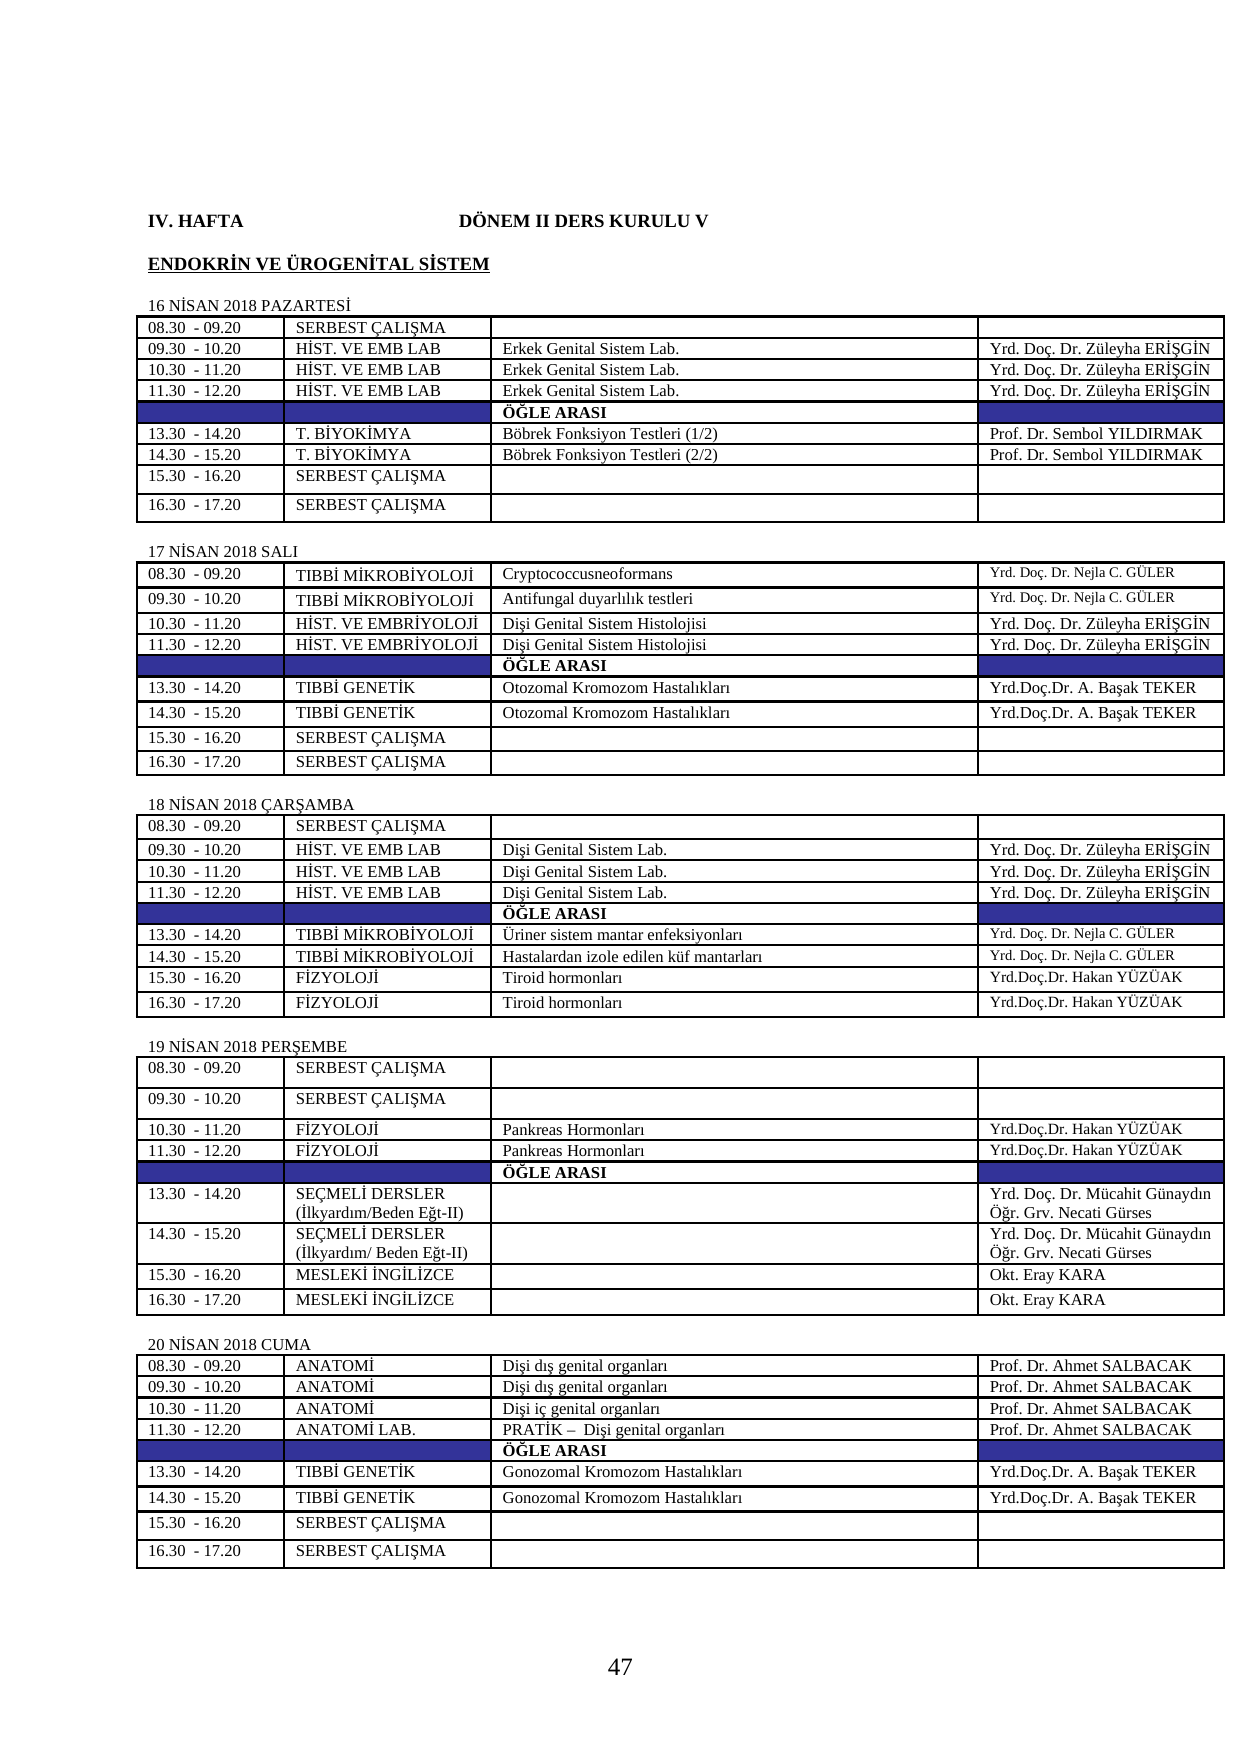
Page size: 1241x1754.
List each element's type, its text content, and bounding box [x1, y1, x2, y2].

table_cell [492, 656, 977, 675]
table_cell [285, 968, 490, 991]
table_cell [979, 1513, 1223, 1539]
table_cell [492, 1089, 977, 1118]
text 18 NİSAN 2018 ÇARŞAMBA [148, 795, 1093, 814]
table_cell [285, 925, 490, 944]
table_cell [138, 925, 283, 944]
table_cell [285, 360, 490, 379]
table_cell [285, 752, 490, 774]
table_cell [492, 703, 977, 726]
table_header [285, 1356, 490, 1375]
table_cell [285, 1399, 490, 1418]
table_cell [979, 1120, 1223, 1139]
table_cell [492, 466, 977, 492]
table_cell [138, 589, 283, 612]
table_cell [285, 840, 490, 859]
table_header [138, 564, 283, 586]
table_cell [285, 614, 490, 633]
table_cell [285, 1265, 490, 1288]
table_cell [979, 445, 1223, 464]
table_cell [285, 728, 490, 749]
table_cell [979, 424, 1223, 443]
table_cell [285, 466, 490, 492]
text 16 NİSAN 2018 PAZARTESİ [148, 296, 1093, 315]
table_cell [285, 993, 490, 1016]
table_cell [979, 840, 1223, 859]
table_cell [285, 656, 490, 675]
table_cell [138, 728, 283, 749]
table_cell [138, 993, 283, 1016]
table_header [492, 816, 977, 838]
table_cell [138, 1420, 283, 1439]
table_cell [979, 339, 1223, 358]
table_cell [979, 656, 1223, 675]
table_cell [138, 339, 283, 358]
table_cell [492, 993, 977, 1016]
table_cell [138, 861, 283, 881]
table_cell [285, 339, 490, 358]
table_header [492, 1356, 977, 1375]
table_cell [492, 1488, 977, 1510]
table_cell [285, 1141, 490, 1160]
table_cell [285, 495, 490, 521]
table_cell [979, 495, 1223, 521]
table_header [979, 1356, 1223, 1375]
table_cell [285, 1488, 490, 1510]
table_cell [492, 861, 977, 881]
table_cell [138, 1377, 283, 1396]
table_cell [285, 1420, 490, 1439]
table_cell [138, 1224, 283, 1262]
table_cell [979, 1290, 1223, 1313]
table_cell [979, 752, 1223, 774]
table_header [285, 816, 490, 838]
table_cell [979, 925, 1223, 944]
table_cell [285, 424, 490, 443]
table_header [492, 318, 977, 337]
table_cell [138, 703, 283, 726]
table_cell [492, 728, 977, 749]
text 19 NİSAN 2018 PERŞEMBE [148, 1037, 1093, 1056]
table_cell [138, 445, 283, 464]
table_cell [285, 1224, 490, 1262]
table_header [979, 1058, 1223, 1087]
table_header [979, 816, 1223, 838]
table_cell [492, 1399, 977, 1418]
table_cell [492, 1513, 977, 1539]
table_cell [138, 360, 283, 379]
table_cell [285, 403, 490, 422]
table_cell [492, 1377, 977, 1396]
text 17 NİSAN 2018 SALI [148, 542, 1093, 561]
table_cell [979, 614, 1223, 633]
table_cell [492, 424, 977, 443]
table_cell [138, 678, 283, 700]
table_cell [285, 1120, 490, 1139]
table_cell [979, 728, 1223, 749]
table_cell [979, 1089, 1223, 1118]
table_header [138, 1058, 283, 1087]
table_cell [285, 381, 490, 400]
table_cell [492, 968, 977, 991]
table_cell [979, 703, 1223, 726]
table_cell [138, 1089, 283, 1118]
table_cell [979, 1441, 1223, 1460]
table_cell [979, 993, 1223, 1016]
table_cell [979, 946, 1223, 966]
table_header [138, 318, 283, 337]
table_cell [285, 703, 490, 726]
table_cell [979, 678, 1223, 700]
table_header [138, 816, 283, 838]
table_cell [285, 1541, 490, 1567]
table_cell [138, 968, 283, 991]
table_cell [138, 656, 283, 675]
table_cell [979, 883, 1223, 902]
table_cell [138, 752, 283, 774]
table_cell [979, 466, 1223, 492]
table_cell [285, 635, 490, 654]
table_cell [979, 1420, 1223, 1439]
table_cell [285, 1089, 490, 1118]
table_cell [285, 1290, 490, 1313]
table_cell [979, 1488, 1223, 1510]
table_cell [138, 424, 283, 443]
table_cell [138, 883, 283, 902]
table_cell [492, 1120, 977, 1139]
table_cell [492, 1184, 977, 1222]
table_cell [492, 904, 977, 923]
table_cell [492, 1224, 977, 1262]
text ENDOKRİN VE ÜROGENİTAL SİSTEM [148, 253, 1093, 274]
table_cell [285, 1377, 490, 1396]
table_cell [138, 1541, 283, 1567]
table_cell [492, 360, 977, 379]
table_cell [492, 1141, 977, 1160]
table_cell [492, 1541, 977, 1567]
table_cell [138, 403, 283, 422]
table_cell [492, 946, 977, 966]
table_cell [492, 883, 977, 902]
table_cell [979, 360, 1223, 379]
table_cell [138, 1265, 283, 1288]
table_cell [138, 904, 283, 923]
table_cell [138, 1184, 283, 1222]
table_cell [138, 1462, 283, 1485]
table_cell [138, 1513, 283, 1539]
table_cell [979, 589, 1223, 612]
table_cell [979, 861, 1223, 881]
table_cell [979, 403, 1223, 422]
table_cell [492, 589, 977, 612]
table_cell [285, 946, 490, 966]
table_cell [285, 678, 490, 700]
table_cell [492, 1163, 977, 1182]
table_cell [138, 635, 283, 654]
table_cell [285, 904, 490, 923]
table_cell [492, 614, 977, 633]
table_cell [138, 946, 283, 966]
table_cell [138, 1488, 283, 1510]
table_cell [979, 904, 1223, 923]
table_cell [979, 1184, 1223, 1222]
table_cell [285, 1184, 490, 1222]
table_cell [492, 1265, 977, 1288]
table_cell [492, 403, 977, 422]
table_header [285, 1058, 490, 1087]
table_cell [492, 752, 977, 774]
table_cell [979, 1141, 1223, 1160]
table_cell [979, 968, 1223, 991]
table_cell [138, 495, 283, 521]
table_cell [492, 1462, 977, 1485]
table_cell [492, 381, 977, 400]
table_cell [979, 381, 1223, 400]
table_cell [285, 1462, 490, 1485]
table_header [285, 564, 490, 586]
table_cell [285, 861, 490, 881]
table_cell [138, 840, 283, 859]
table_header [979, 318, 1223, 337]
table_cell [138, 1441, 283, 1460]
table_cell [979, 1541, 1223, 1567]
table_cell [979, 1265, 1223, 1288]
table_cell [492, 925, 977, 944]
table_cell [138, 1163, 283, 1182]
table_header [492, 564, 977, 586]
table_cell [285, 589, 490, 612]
text 20 NİSAN 2018 CUMA [148, 1335, 1093, 1354]
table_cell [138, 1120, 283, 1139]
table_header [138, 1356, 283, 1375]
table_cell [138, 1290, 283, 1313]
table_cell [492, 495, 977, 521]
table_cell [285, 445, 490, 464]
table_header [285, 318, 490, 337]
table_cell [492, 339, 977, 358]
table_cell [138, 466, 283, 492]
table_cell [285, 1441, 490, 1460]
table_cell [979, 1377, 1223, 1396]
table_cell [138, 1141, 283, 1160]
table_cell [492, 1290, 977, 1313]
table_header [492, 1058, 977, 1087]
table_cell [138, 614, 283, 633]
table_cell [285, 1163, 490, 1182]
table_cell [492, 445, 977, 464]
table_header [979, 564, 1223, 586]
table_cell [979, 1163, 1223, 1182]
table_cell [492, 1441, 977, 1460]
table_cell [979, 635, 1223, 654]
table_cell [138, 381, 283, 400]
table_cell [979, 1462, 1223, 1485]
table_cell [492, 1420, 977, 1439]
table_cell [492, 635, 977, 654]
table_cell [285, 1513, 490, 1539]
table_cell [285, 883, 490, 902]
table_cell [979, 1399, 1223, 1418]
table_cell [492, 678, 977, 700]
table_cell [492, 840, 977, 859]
text IV. HAFTA DÖNEM II DERS KURULU V [148, 210, 1093, 231]
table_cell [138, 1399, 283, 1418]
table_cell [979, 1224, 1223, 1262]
